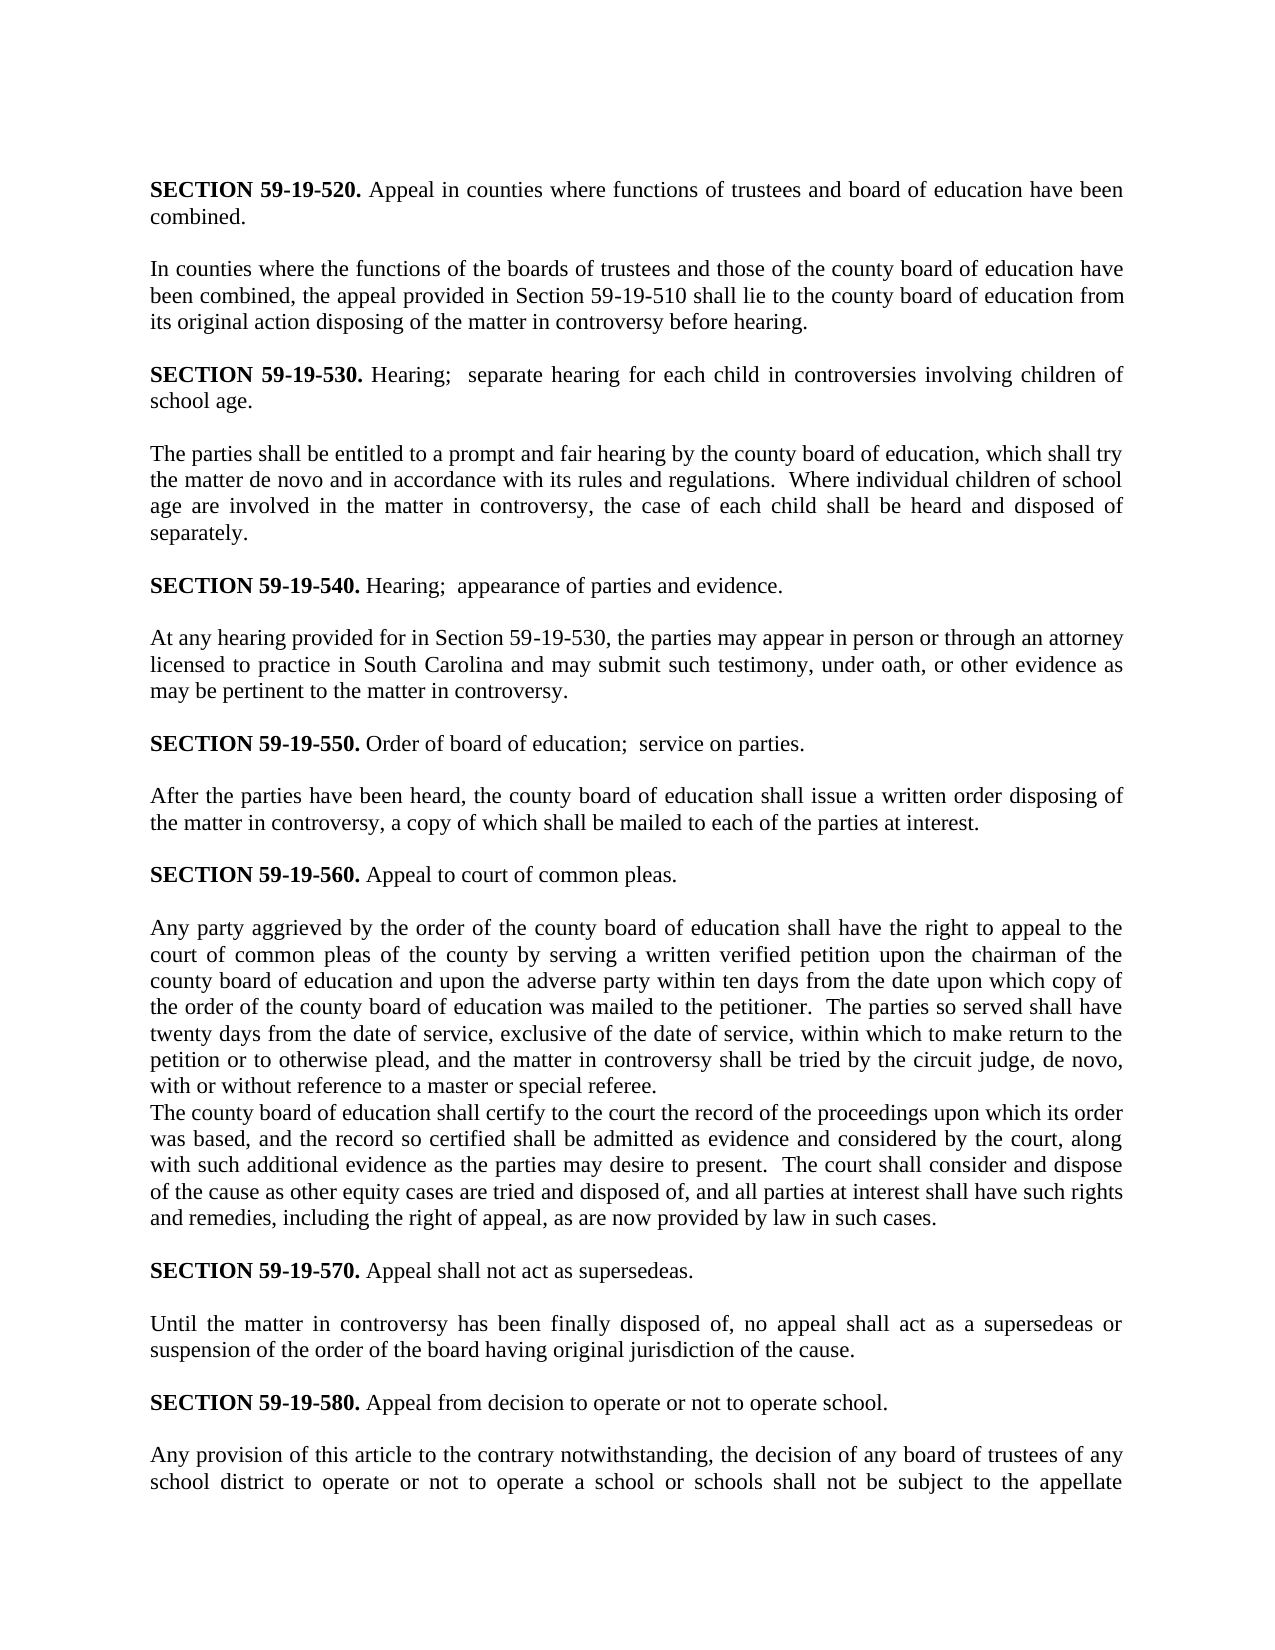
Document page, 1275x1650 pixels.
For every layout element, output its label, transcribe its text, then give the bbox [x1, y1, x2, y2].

text SECTION 59-19-540. Hearing; appearance of parties and evidence. [150, 572, 1125, 598]
text After the parties have been heard, the county board of education shall issue a written order disposing of the matter in controversy, a copy of which shall be mailed to each of the parties at interest. [150, 782, 1125, 835]
text SECTION 59-19-550. Order of board of education; service on parties. [150, 730, 1125, 756]
text At any hearing provided for in Section 59-19-530, the parties may appear in person or through an attorney licensed to practice in South Carolina and may submit such testimony, under oath, or other evidence as may be pertinent to the matter in controversy. [150, 624, 1125, 703]
text SECTION 59-19-580. Appeal from decision to operate or not to operate school. [150, 1389, 1125, 1415]
text SECTION 59-19-570. Appeal shall not act as supersedeas. [150, 1257, 1125, 1283]
text SECTION 59-19-530. Hearing; separate hearing for each child in controversies involving children of school age. [150, 361, 1125, 413]
text SECTION 59-19-520. Appeal in counties where functions of trustees and board of education have been combined. [150, 176, 1125, 229]
text Any party aggrieved by the order of the county board of education shall have the right to appeal to the court of common pleas of the county by serving a written verified petition upon the chairman of the county board of education and upon the adverse party within ten days from the date upon which copy of the order of the county board of education was mailed to the petitioner. The parties so served shall have twenty days from the date of service, exclusive of the date of service, within which to make return to the petition or to otherwise plead, and the matter in controversy shall be tried by the circuit judge, de novo, with or without reference to a master or special referee. [150, 914, 1125, 1099]
text SECTION 59-19-560. Appeal to court of common pleas. [150, 862, 1125, 888]
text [150, 1441, 1125, 1494]
text In counties where the functions of the boards of trustees and those of the county board of education have been combined, the appeal provided in Section 59-19-510 shall lie to the county board of education from its original action disposing of the matter in controversy before hearing. [150, 255, 1125, 334]
text Until the matter in controversy has been finally disposed of, no appeal shall act as a supersedeas or suspension of the order of the board having original jurisdiction of the cause. [150, 1309, 1125, 1362]
text The county board of education shall certify to the court the record of the proceedings upon which its order was based, and the record so certified shall be admitted as evidence and considered by the court, along with such additional evidence as the parties may desire to present. The court shall consider and dispose of the cause as other equity cases are tried and disposed of, and all parties at interest shall have such rights and remedies, including the right of appeal, as are now provided by law in such cases. [150, 1099, 1125, 1231]
text The parties shall be entitled to a prompt and fair hearing by the county board of education, which shall try the matter de novo and in accordance with its rules and regulations. Where individual children of school age are involved in the matter in controversy, the case of each child shall be heard and disposed of separately. [150, 440, 1125, 545]
